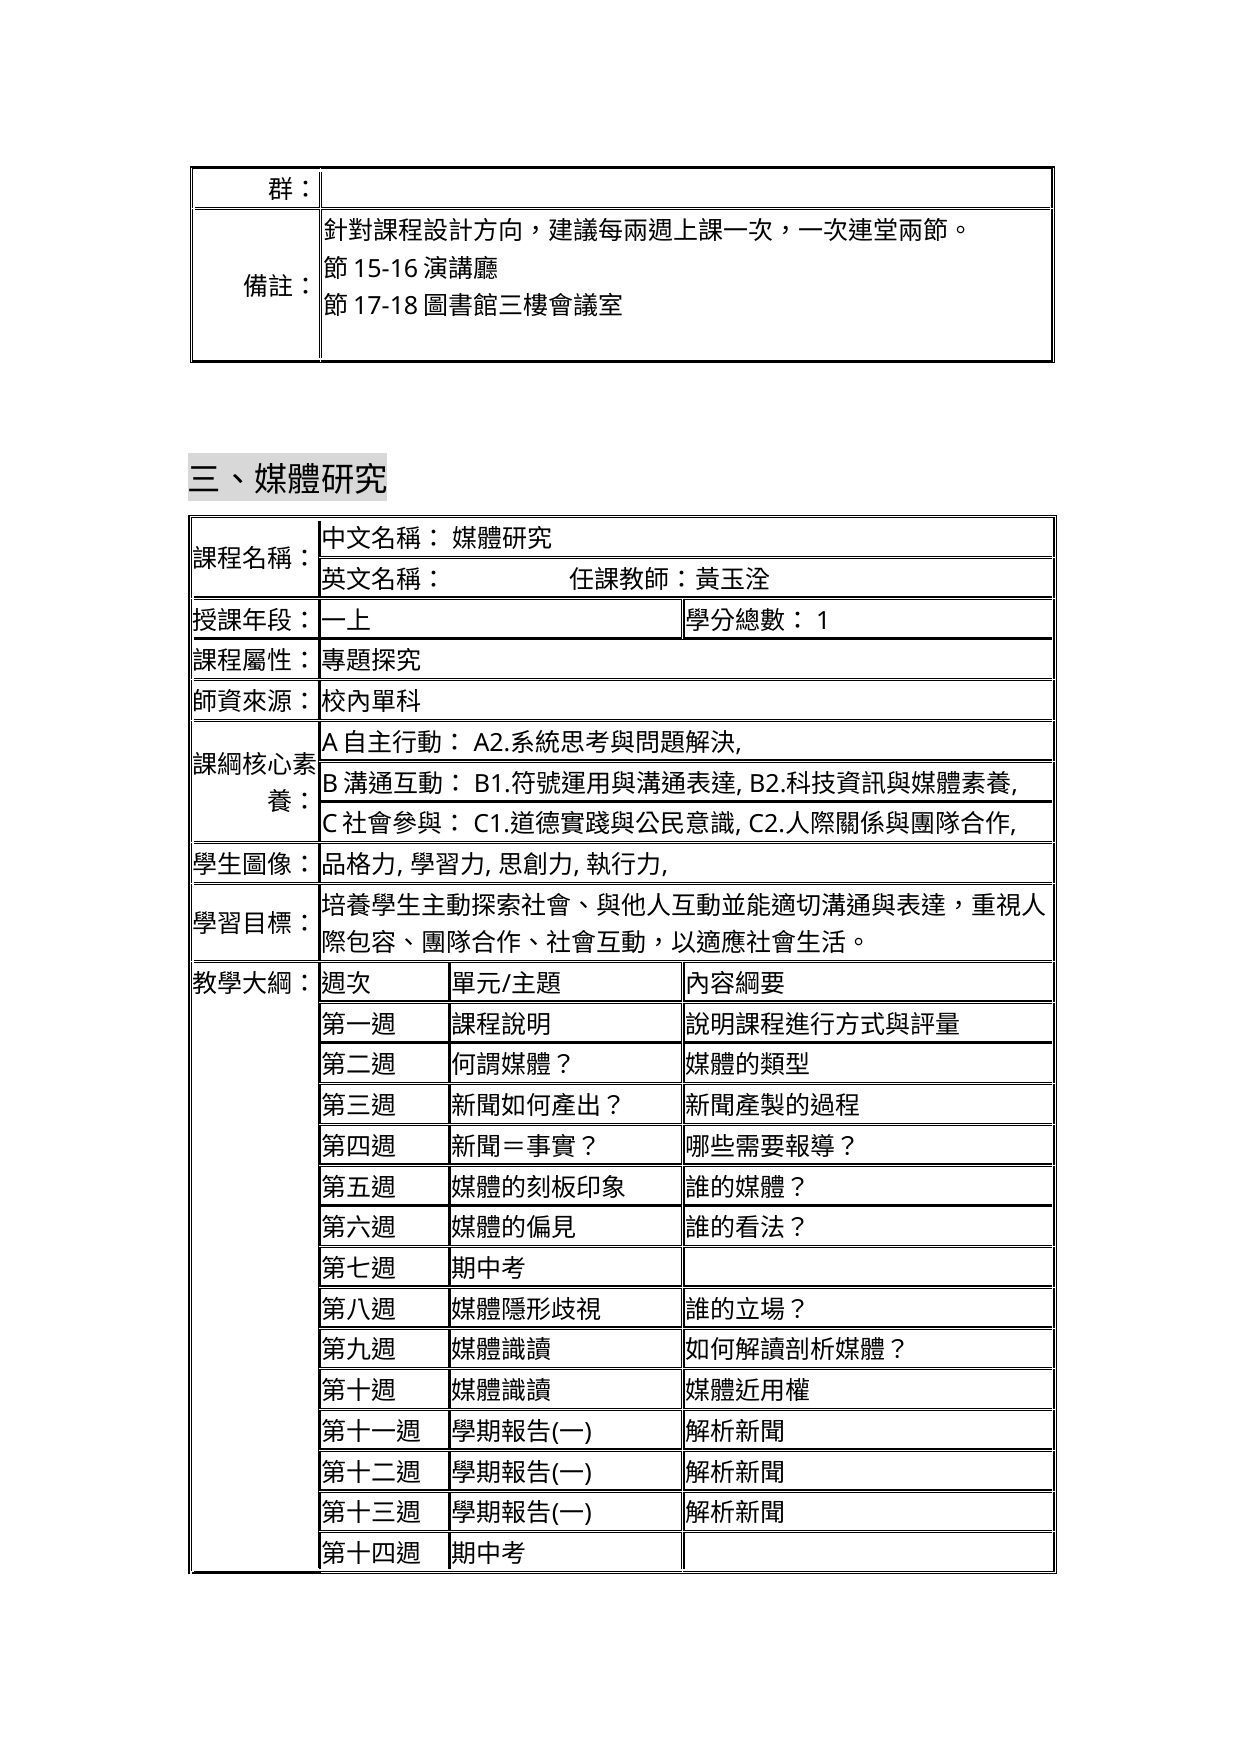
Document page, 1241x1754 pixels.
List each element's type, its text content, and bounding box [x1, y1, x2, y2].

table_cell 如何解讀剖析媒體？ [685, 1326, 1054, 1367]
table_cell 第四週 [321, 1126, 448, 1163]
text 三、媒體研究 [187, 440, 1053, 515]
table_cell 第十一週 [321, 1411, 448, 1448]
table_cell 期中考 [451, 1248, 681, 1285]
table_cell 學生圖像： [190, 841, 319, 881]
table_cell 課程說明 [451, 1004, 681, 1041]
table_header 中文名稱： 媒體研究 [319, 518, 1053, 556]
table_cell 媒體隱形歧視 [451, 1289, 681, 1326]
table_cell 新聞如何產出？ [451, 1085, 681, 1122]
table_cell 媒體的偏見 [451, 1207, 681, 1245]
table_cell 內容綱要 [685, 960, 1054, 1000]
table_header 二、科普樂讀 [188, 165, 1053, 402]
table_cell 單元/主題 [451, 963, 681, 1000]
table_cell 第七週 [321, 1248, 448, 1285]
table_cell 媒體的類型 [685, 1041, 1053, 1082]
table_cell 一上 [321, 600, 681, 637]
table_cell 學分總數： 1 [685, 596, 1054, 637]
table_cell 英文名稱： 任課教師：黃玉洤 [319, 556, 1055, 596]
table_cell 學期報告(一) [451, 1411, 681, 1448]
table_cell 媒體識讀 [451, 1370, 681, 1408]
table_cell 第八週 [321, 1289, 448, 1326]
table_cell 媒體的刻板印象 [451, 1167, 681, 1204]
table_cell 第六週 [321, 1207, 448, 1245]
table_cell 誰的立場？ [685, 1285, 1054, 1326]
table_cell 授課年段： [192, 596, 318, 637]
table_cell 學期報告(一) [451, 1493, 681, 1530]
table_cell 何謂媒體？ [451, 1044, 681, 1082]
table_cell B溝通互動： B1.符號運用與溝通表達, B2.科技資訊與媒體素養, [321, 759, 1054, 800]
table_cell 學習目標： [192, 881, 318, 959]
table_cell 第十三週 [321, 1493, 448, 1530]
table_cell 第一週 [321, 1004, 448, 1041]
table_cell 第五週 [321, 1167, 448, 1204]
table_cell C社會參與： C1.道德實踐與公民意識, C2.人際關係與團隊合作, [321, 800, 1053, 841]
table_cell 解析新聞 [685, 1448, 1054, 1489]
table_cell 教學大綱： [192, 960, 319, 1571]
table_cell 學期報告(一) [451, 1452, 681, 1489]
table_cell 課程屬性： [192, 637, 318, 678]
table_cell 解析新聞 [685, 1489, 1054, 1530]
table_cell 解析新聞 [683, 1408, 1055, 1448]
table_cell 新聞＝事實？ [451, 1126, 681, 1163]
table_cell 媒體近用權 [683, 1367, 1055, 1408]
table_cell 校內單科 [319, 678, 1055, 718]
table_cell 第十二週 [321, 1452, 448, 1489]
table_cell 媒體識讀 [451, 1330, 681, 1367]
table_cell 第十四週 [319, 1533, 449, 1571]
table_cell 週次 [321, 963, 448, 1000]
table_cell 專題探究 [321, 637, 1053, 678]
table_cell 說明課程進行方式與評量 [685, 1000, 1054, 1041]
table_cell 第九週 [321, 1330, 448, 1367]
table_cell 第三週 [321, 1085, 448, 1122]
table_cell 第二週 [321, 1044, 448, 1082]
table_cell 第十週 [321, 1370, 448, 1408]
table_cell 誰的媒體？ [685, 1163, 1054, 1204]
table_cell 哪些需要報導？ [685, 1123, 1054, 1163]
table_cell A自主行動： A2.系統思考與問題解決, [321, 719, 1054, 759]
table_cell 課綱核心素養： [192, 719, 318, 841]
table_cell 新聞產製的過程 [683, 1082, 1055, 1122]
table_cell [683, 1530, 1055, 1571]
table_cell 誰的看法？ [685, 1204, 1053, 1245]
table_cell 師資來源： [190, 678, 319, 718]
table_cell [683, 1245, 1055, 1285]
table_cell 品格力, 學習力, 思創力, 執行力, [319, 841, 1055, 881]
table_header 課程名稱： [192, 518, 319, 596]
table_cell 期中考 [449, 1530, 683, 1571]
table_cell 培養學生主動探索社會、與他人互動並能適切溝通與表達，重視人際包容、團隊合作、社會互動，以適應社會生活。 [321, 881, 1054, 959]
